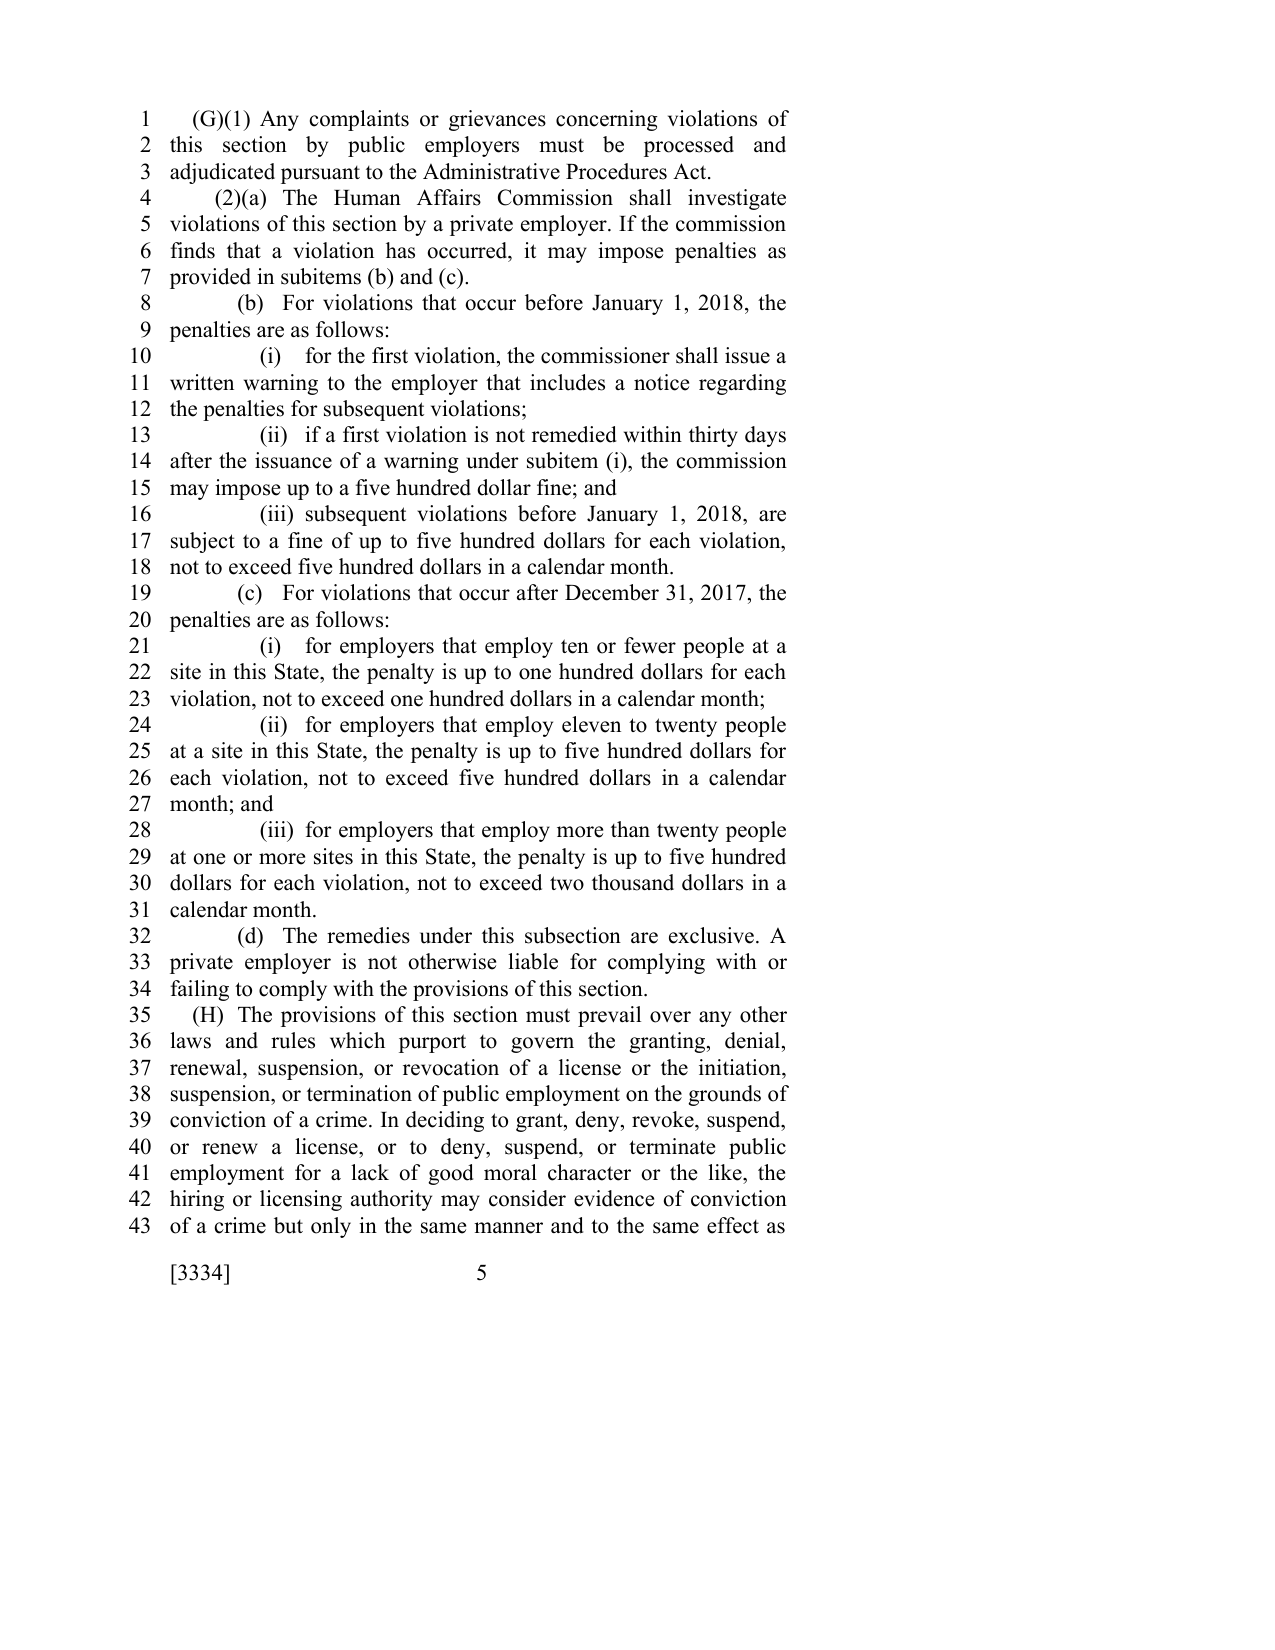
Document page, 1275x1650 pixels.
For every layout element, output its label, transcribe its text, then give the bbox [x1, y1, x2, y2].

text (G)(1) Any complaints or grievances concerning violations of this section by public employers must be processed and adjudicated pursuant to the Administrative Procedures Act. [169, 105, 787, 184]
text (iii) subsequent violations before January 1, 2018, are subject to a fine of up to five hundred dollars for each violation, not to exceed five hundred dollars in a calendar month. [169, 500, 787, 579]
text (i) for the first violation, the commissioner shall issue a written warning to the employer that includes a notice regarding the penalties for subsequent violations; [169, 342, 787, 421]
text (b) For violations that occur before January 1, 2018, the penalties are as follows: [169, 289, 787, 342]
text (ii) for employers that employ eleven to twenty people at a site in this State, the penalty is up to five hundred dollars for each violation, not to exceed five hundred dollars in a calendar month; and [169, 711, 787, 817]
text (ii) if a first violation is not remedied within thirty days after the issuance of a warning under subitem (i), the commission may impose up to a five hundred dollar fine; and [169, 421, 787, 500]
text (c) For violations that occur after December 31, 2017, the penalties are as follows: [169, 579, 787, 632]
text (iii) for employers that employ more than twenty people at one or more sites in this State, the penalty is up to five hundred dollars for each violation, not to exceed two thousand dollars in a calendar month. [169, 817, 787, 922]
text (2)(a) The Human Affairs Commission shall investigate violations of this section by a private employer. If the commission finds that a violation has occurred, it may impose penalties as provided in subitems (b) and (c). [169, 184, 787, 289]
text (i) for employers that employ ten or fewer people at a site in this State, the penalty is up to one hundred dollars for each violation, not to exceed one hundred dollars in a calendar month; [169, 632, 787, 711]
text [169, 1001, 787, 1238]
text (d) The remedies under this subsection are exclusive. A private employer is not otherwise liable for complying with or failing to comply with the provisions of this section. [169, 922, 787, 1001]
